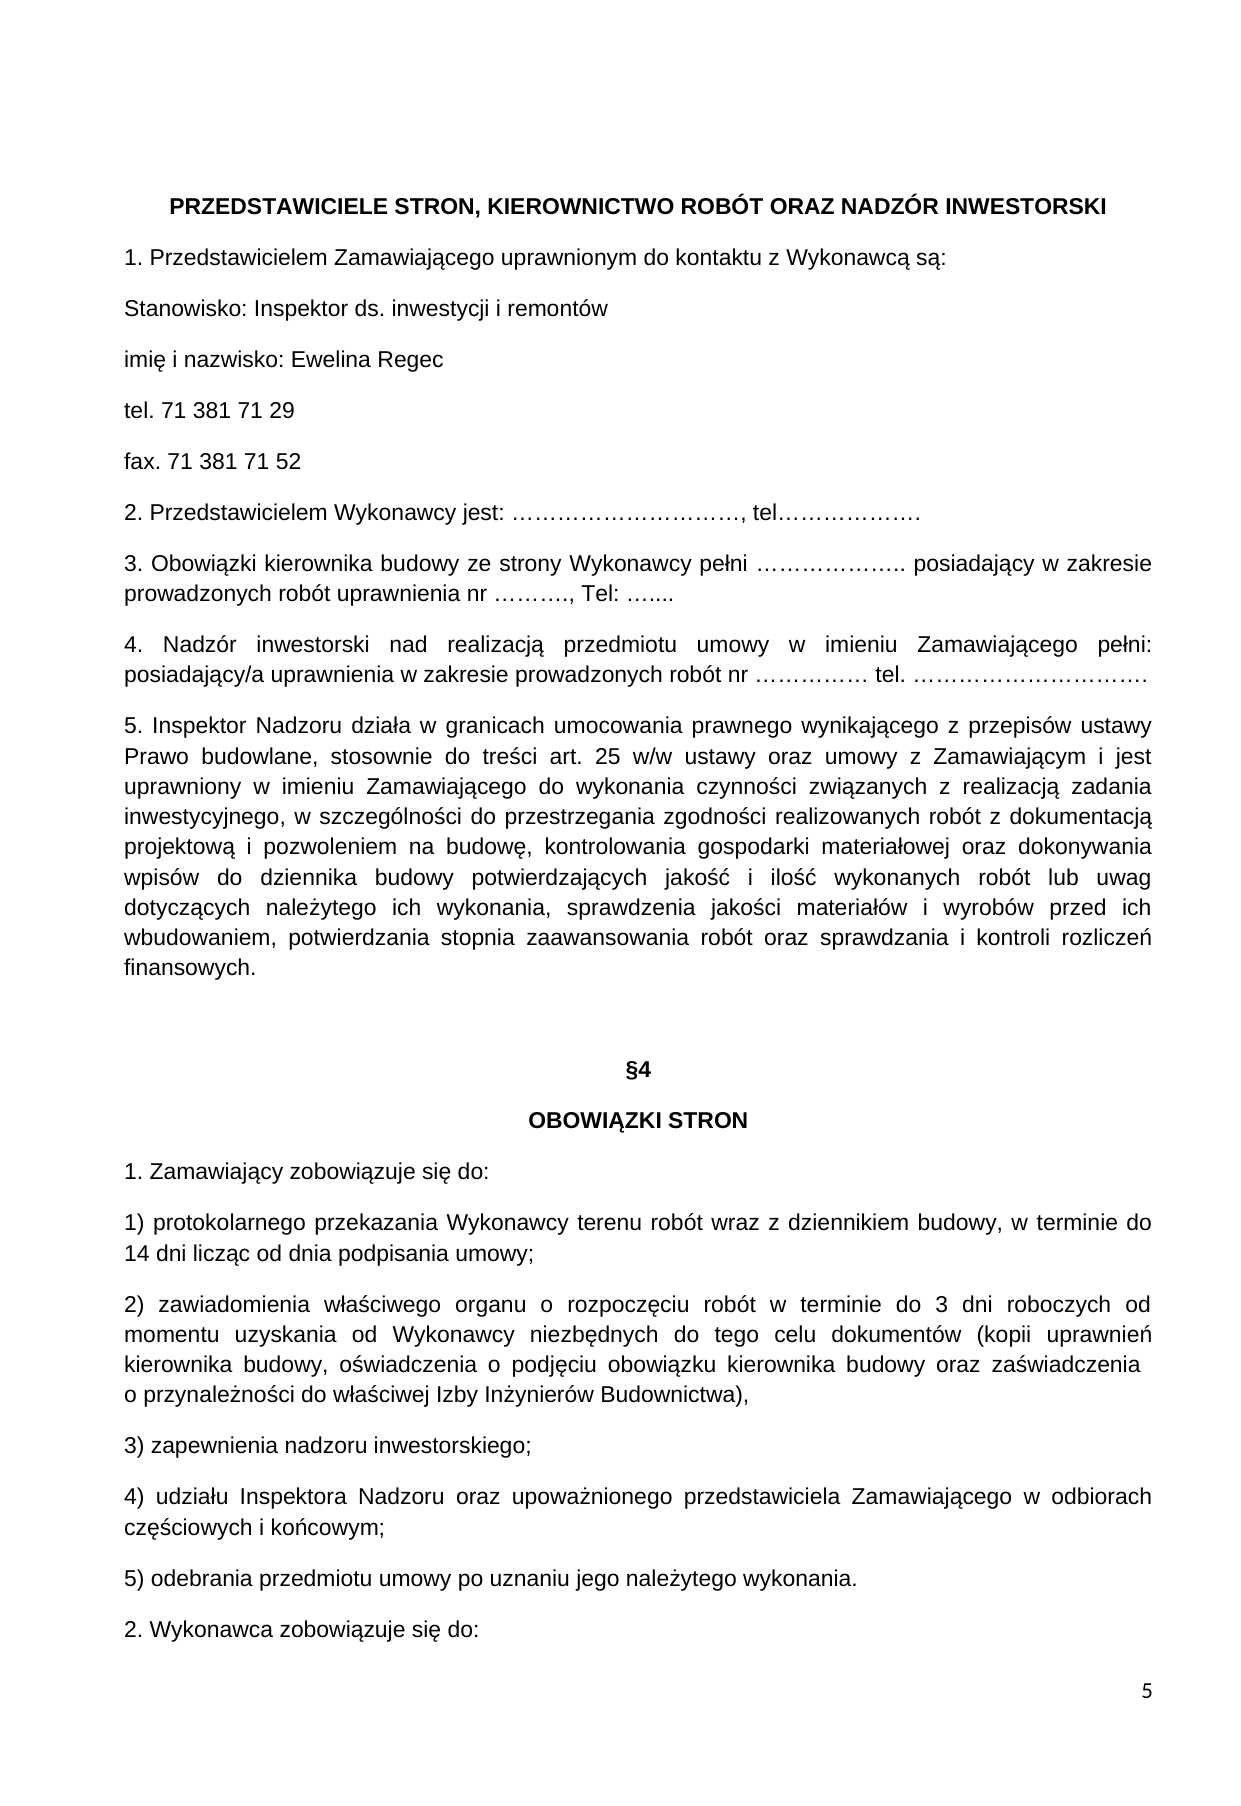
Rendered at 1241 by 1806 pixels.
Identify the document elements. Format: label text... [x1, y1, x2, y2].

text 1. Przedstawicielem Zamawiającego uprawnionym do kontaktu z Wykonawcą są: [124, 244, 1152, 270]
text Stanowisko: Inspektor ds. inwestycji i remontów [124, 295, 1152, 321]
text OBOWIĄZKI STRON [124, 1107, 1152, 1134]
text 1. Zamawiający zobowiązuje się do: [124, 1158, 1152, 1185]
text §4 [124, 1056, 1152, 1083]
text imię i nazwisko: Ewelina Regec [124, 346, 1152, 372]
text PRZEDSTAWICIELE STRON, KIEROWNICTWO ROBÓT ORAZ NADZÓR INWESTORSKI [124, 193, 1152, 219]
text tel. 71 381 71 29 [124, 397, 1152, 423]
text 5. Inspektor Nadzoru działa w granicach umocowania prawnego wynikającego z przepisów ustawy Prawo budowlane, stosownie do treści art. 25 w/w ustawy oraz umowy z Zamawiającym i jest uprawniony w imieniu Zamawiającego do wykonania czynności związanych z realizacją zadania inwestycyjnego, w szczególności do przestrzegania zgodności realizowanych robót z dokumentacją projektową i pozwoleniem na budowę, kontrolowania gospodarki materiałowej oraz dokonywania wpisów do dziennika budowy potwierdzających jakość i ilość wykonanych robót lub uwag dotyczących należytego ich wykonania, sprawdzenia jakości materiałów i wyrobów przed ich wbudowaniem, potwierdzania stopnia zaawansowania robót oraz sprawdzania i kontroli rozliczeń finansowych. [124, 712, 1152, 981]
text 2. Przedstawicielem Wykonawcy jest: …………………………, tel………………. [124, 499, 1152, 525]
text fax. 71 381 71 52 [124, 448, 1152, 474]
text 1) protokolarnego przekazania Wykonawcy terenu robót wraz z dziennikiem budowy, w terminie do 14 dni licząc od dnia podpisania umowy; [124, 1209, 1152, 1266]
text 3) zapewnienia nadzoru inwestorskiego; [124, 1432, 1152, 1459]
text 2. Wykonawca zobowiązuje się do: [124, 1616, 1152, 1642]
text 4) udziału Inspektora Nadzoru oraz upoważnionego przedstawiciela Zamawiającego w odbiorach częściowych i końcowym; [124, 1483, 1152, 1540]
text 2) zawiadomienia właściwego organu o rozpoczęciu robót w terminie do 3 dni roboczych od momentu uzyskania od Wykonawcy niezbędnych do tego celu dokumentów (kopii uprawnień kierownika budowy, oświadczenia o podjęciu obowiązku kierownika budowy oraz zaświadczenia o przynależności do właściwej Izby Inżynierów Budownictwa), [124, 1291, 1152, 1408]
text 3. Obowiązki kierownika budowy ze strony Wykonawcy pełni ……………….. posiadający w zakresie prowadzonych robót uprawnienia nr ………., Tel: ….... [124, 550, 1152, 607]
text 4. Nadzór inwestorski nad realizacją przedmiotu umowy w imieniu Zamawiającego pełni: posiadający/a uprawnienia w zakresie prowadzonych robót nr …………… tel. …………………………. [124, 631, 1152, 688]
text 5) odebrania przedmiotu umowy po uznaniu jego należytego wykonania. [124, 1564, 1152, 1591]
